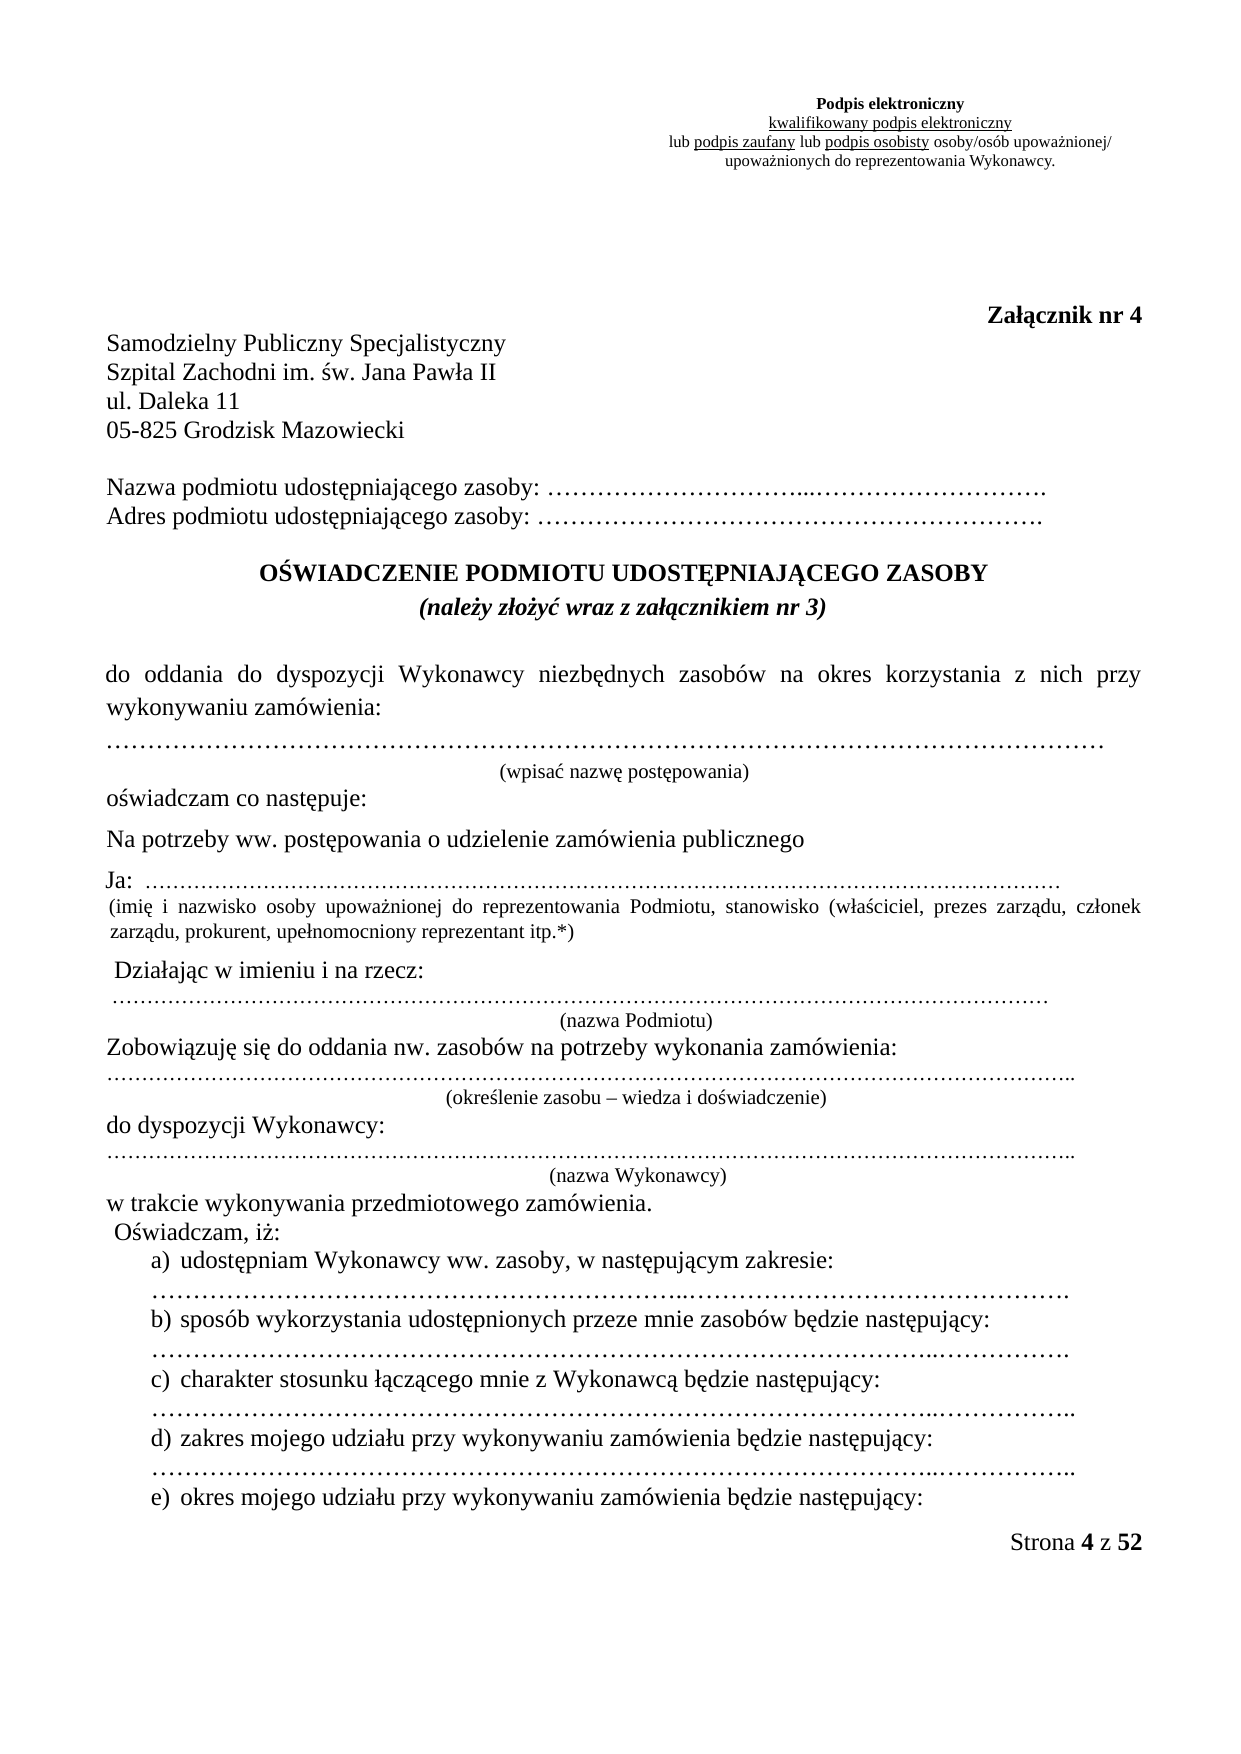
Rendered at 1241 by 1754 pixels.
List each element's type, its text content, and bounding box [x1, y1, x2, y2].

list charakter stosunku łączącego mnie z Wykonawcą będzie następujący: [151, 1364, 1138, 1392]
text Ja: …………………………………………………………………………………………………………………… [105, 865, 1166, 894]
text oświadczam co następuje: [106, 783, 1142, 812]
text (nazwa Podmiotu) [106, 1008, 1166, 1032]
text Zobowiązuję się do oddania nw. zasobów na potrzeby wykonania zamówienia: [106, 1032, 1166, 1060]
list okres mojego udziału przy wykonywaniu zamówienia będzie następujący: [151, 1482, 1138, 1511]
text Adres podmiotu udostępniającego zasoby: ……………………………………………………. [106, 501, 1142, 530]
text Nazwa podmiotu udostępniającego zasoby: …………………………...………………………. [106, 472, 1142, 501]
text (imię i nazwisko osoby upoważnionej do reprezentowania Podmiotu, stanowisko (właściciel, prezes zarządu, członek zarządu, prokurent, upełnomocniony reprezentant itp.*) [109, 894, 1142, 943]
text …………………………………………………………………………………..…………….. [151, 1393, 1166, 1422]
text 05-825 Grodzisk Mazowiecki [106, 415, 1142, 443]
text …………………………………………………………………………………..……………. [151, 1334, 1166, 1363]
text ………………………………………………………..………………………………………. [151, 1275, 1166, 1304]
text Samodzielny Publiczny Specjalistyczny [106, 328, 1142, 357]
list udostępniam Wykonawcy ww. zasoby, w następującym zakresie: [151, 1245, 1138, 1274]
text ………………………………………………………………………………………………………………………….. [106, 1060, 1166, 1084]
list zakres mojego udziału przy wykonywaniu zamówienia będzie następujący: [151, 1423, 1138, 1452]
text (wpisać nazwę postępowania) [106, 759, 1142, 783]
text …………………………………………………………………………………..…………….. [151, 1452, 1166, 1481]
text do oddania do dyspozycji Wykonawcy niezbędnych zasobów na okres korzystania z nich przy wykonywaniu zamówienia: [105, 659, 1142, 721]
text kwalifikowany podpis elektroniczny [638, 113, 1142, 132]
text upoważnionych do reprezentowania Wykonawcy. [638, 151, 1142, 170]
text ………………………………………………………………………………………………………………………….. [106, 1138, 1166, 1163]
text Na potrzeby ww. postępowania o udzielenie zamówienia publicznego [106, 824, 1142, 853]
list sposób wykorzystania udostępnionych przeze mnie zasobów będzie następujący: [151, 1304, 1138, 1333]
text lub podpis zaufany lub podpis osobisty osoby/osób upoważnionej/ [638, 132, 1142, 151]
text (nazwa Wykonawcy) [110, 1163, 1166, 1187]
text ……………………………………………………………………………………………………………………… [106, 983, 1166, 1008]
text ul. Daleka 11 [106, 386, 1142, 415]
text Szpital Zachodni im. św. Jana Pawła II [106, 357, 1142, 386]
text OŚWIADCZENIE PODMIOTU UDOSTĘPNIAJĄCEGO ZASOBY [105, 558, 1142, 587]
text do dyspozycji Wykonawcy: [106, 1110, 1166, 1138]
text ………………………………………………………………………………………………………… [105, 725, 1142, 754]
text (należy złożyć wraz z załącznikiem nr 3) [105, 592, 1142, 621]
text Działając w imieniu i na rzecz: [114, 955, 1138, 983]
text w trakcie wykonywania przedmiotowego zamówienia. [106, 1188, 1166, 1217]
text Podpis elektroniczny [638, 94, 1142, 113]
text Oświadczam, iż: [114, 1217, 1166, 1245]
text Załącznik nr 4 [106, 300, 1142, 328]
text (określenie zasobu – wiedza i doświadczenie) [106, 1085, 1166, 1109]
